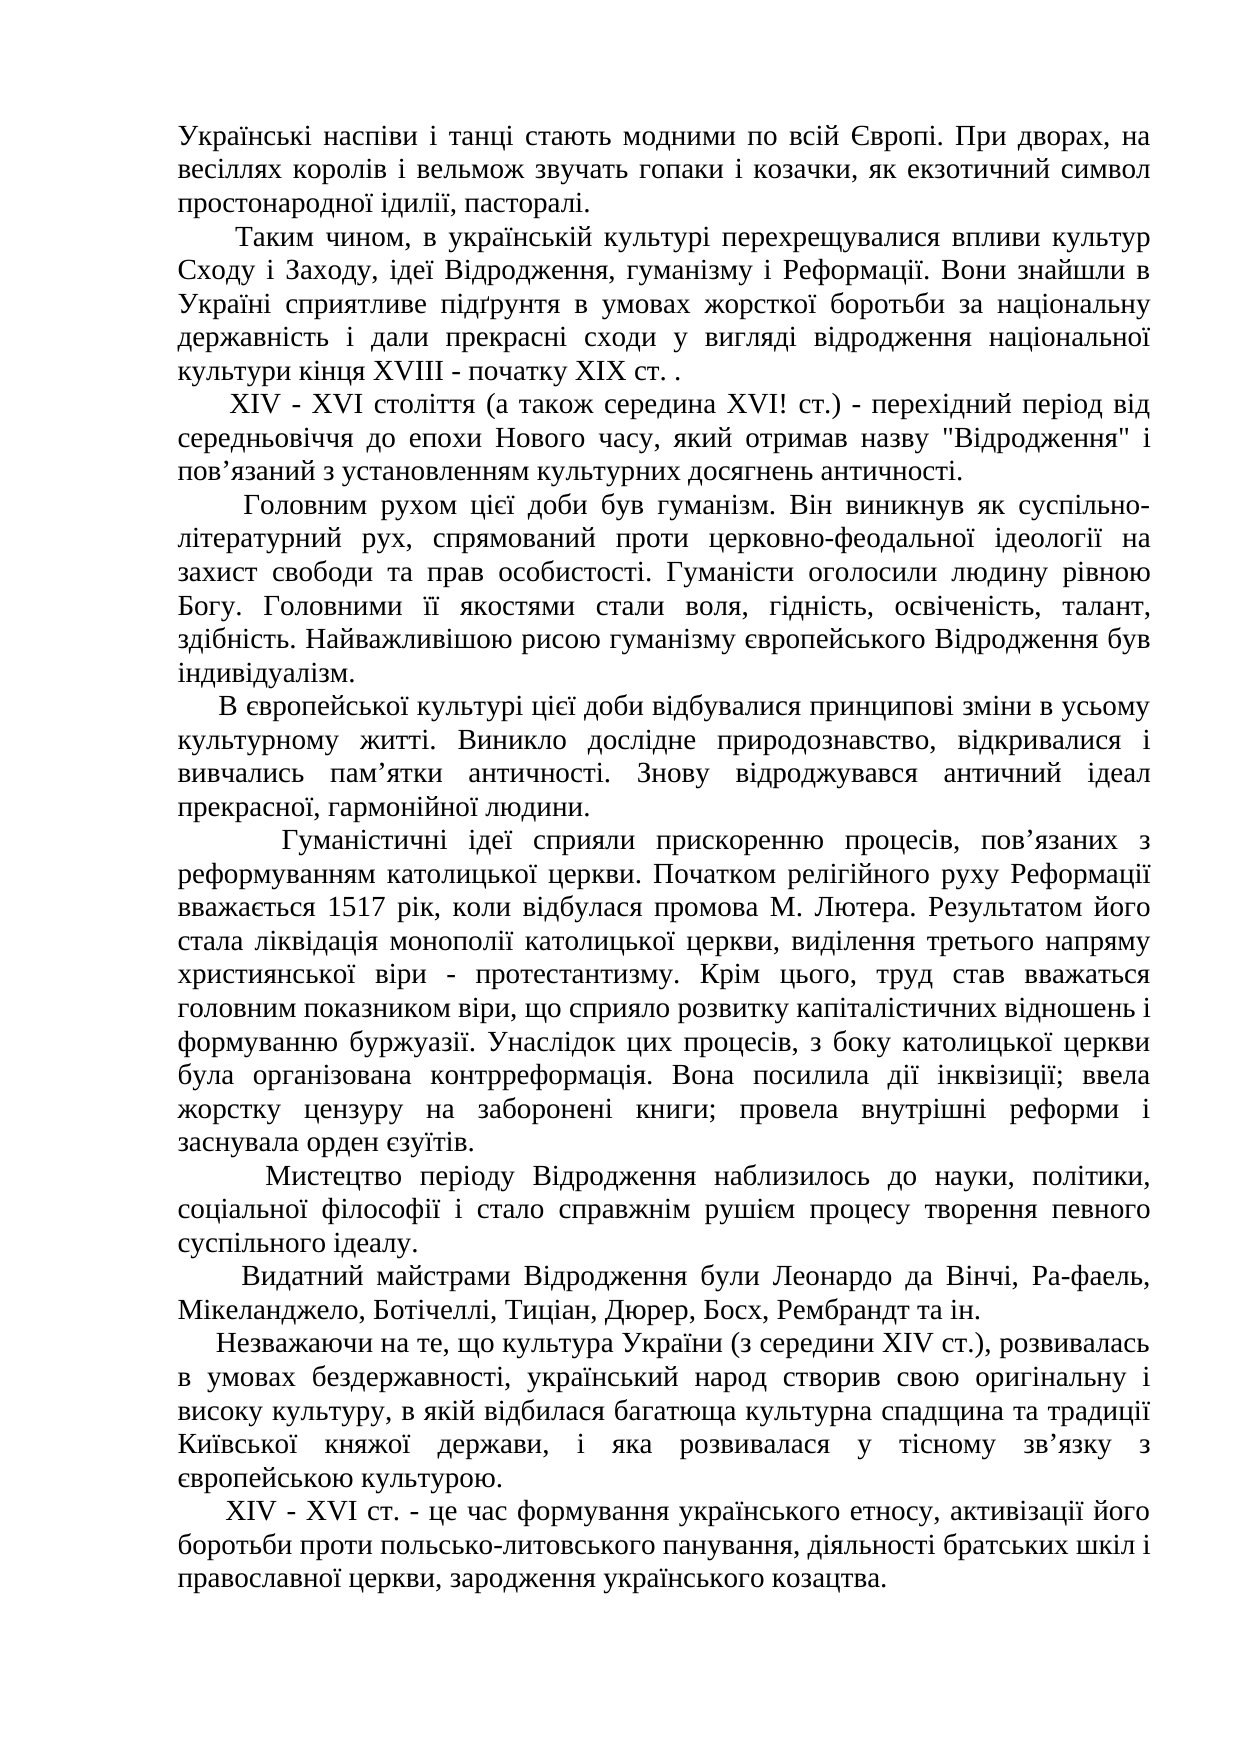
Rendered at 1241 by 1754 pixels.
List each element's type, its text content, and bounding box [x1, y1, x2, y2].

text Головним рухом цієї доби був гуманізм. Він виникнув як суспільно-літературний рух, спрямований проти церковно-феодальної ідеології на захист свободи та прав особистості. Гуманісти оголосили людину рівною Богу. Головними її якостями стали воля, гідність, освіченість, талант, здібність. Найважливішою рисою гуманізму європейського Відродження був індивідуалізм. [177, 487, 1152, 688]
text Гуманістичні ідеї сприяли прискоренню процесів, пов’язаних з реформуванням католицької церкви. Початком релігійного руху Реформації вважається 1517 рік, коли відбулася промова М. Лютера. Результатом його стала ліквідація монополії католицької церкви, виділення третього напряму християнської віри - протестантизму. Крім цього, труд став вважаться головним показником віри, що сприяло розвитку капіталістичних відношень і формуванню буржуазії. Унаслідок цих процесів, з боку католицької церкви була організована контрреформація. Вона посилила дії інквізиції; ввела жорстку цензуру на заборонені книги; провела внутрішні реформи і заснувала орден єзуїтів. [177, 822, 1152, 1158]
text В європейської культурі цієї доби відбувалися принципові зміни в усьому культурному житті. Виникло дослідне природознавство, відкривалися і вивчались пам’ятки античності. Знову відроджувався античний ідеал прекрасної, гармонійної людини. [177, 688, 1152, 822]
text Таким чином, в українській культурі перехрещувалися впливи культур Сходу і Заходу, ідеї Відродження, гуманізму і Реформації. Вони знайшли в Україні сприятливе підґрунтя в умовах жорсткої боротьби за національну державність і дали прекрасні сходи у вигляді відродження національної культури кінця XVIII - початку XIX ст. . [177, 219, 1152, 386]
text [177, 118, 1152, 219]
text XIV - XVI століття (а також середина XVI! ст.) - перехідний період від середньовіччя до епохи Нового часу, який отримав назву "Відродження" і пов’язаний з установленням культурних досягнень античності. [177, 386, 1152, 487]
text XIV - XVI ст. - це час формування українського етносу, активізації його боротьби проти польсько-литовського панування, діяльності братських шкіл і православної церкви, зародження українського козацтва. [177, 1493, 1152, 1594]
text Видатний майстрами Відродження були Леонардо да Вінчі, Ра-фаель, Мікеланджело, Ботічеллі, Тиціан, Дюрер, Босх, Рембрандт та ін. [177, 1258, 1152, 1326]
text Мистецтво періоду Відродження наблизилось до науки, політики, соціальної філософії і стало справжнім рушієм процесу творення певного суспільного ідеалу. [177, 1158, 1152, 1258]
text Незважаючи на те, що культура України (з середини XIV ст.), розвивалась в умовах бездержавності, український народ створив свою оригінальну і високу культуру, в якій відбилася багатюща культурна спадщина та традиції Київської княжої держави, і яка розвивалася у тісному зв’язку з європейською культурою. [177, 1326, 1152, 1493]
